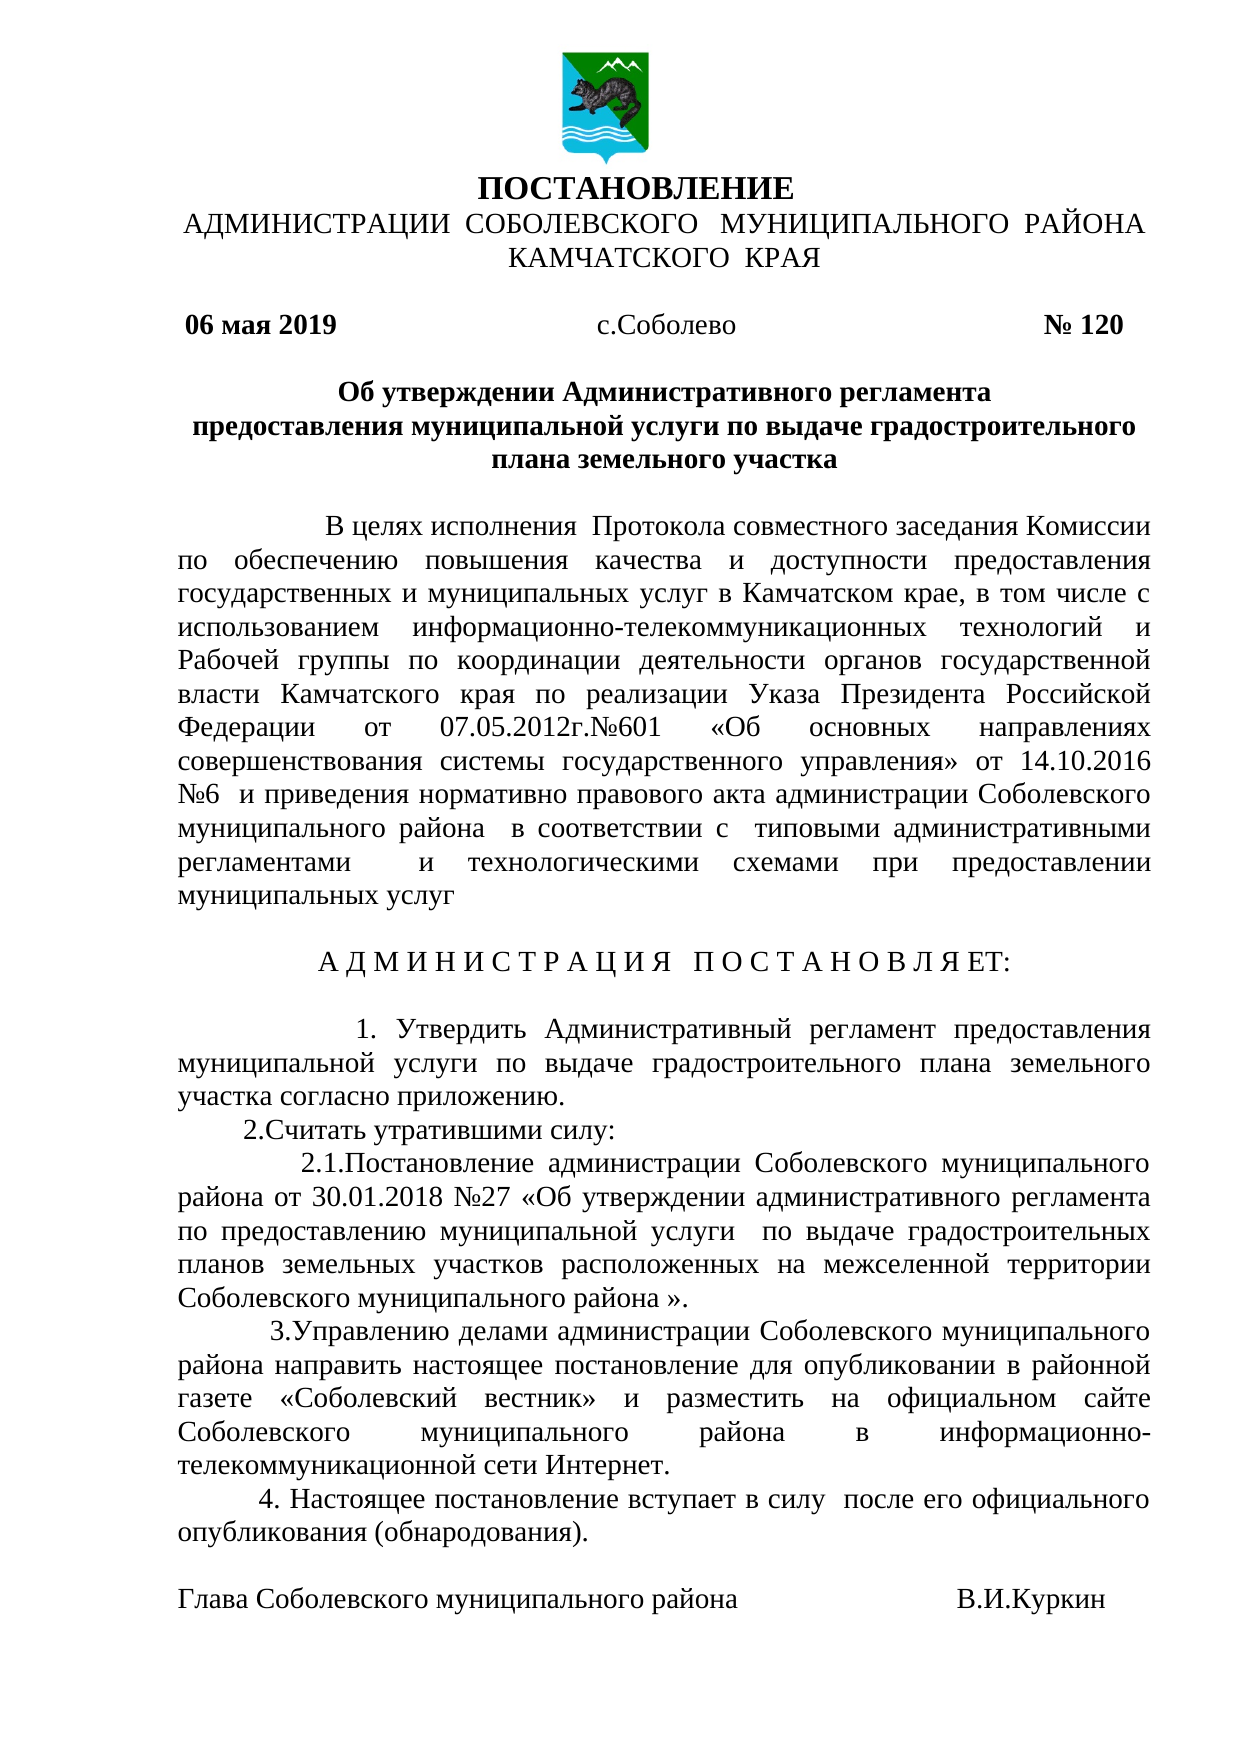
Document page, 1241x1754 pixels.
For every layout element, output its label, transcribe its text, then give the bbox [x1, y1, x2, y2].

text 1. Утвердить Административный регламент предоставления муниципальной услуги по выдаче градостроительного плана земельного участка согласно приложению. [177, 1011, 1152, 1112]
text 2.1.Постановление администрации Соболевского муниципального района от 30.01.2018 №27 «Об утверждении административного регламента по предоставлению муниципальной услуги по выдаче градостроительных планов земельных участков расположенных на межселенной территории Соболевского муниципального района ». [177, 1146, 1152, 1313]
text предоставления муниципальной услуги по выдаче градостроительного плана земельного участка [177, 408, 1152, 475]
text 4. Настоящее постановление вступает в силу после его официального опубликования (обнародования). [177, 1481, 1152, 1548]
text А Д М И Н И С Т Р А Ц И Я П О С Т А Н О В Л Я ЕТ: [177, 944, 1152, 978]
text 06 мая 2019 с.Соболево № 120 [177, 307, 1152, 341]
text 3.Управлению делами администрации Соболевского муниципального района направить настоящее постановление для опубликовании в районной газете «Соболевский вестник» и разместить на официальном сайте Соболевского муниципального района в информационно-телекоммуникационной сети Интернет. [177, 1313, 1152, 1481]
text ПОСТАНОВЛЕНИЕ [177, 168, 1152, 206]
text 2.Считать утратившими силу: [177, 1112, 1152, 1146]
text Об утверждении Административного регламента [177, 374, 1152, 408]
picture [557, 44, 653, 169]
text АДМИНИСТРАЦИИ СОБОЛЕВСКОГО МУНИЦИПАЛЬНОГО РАЙОНА КАМЧАТСКОГО КРАЯ [177, 206, 1152, 273]
text В целях исполнения Протокола совместного заседания Комиссии по обеспечению повышения качества и доступности предоставления государственных и муниципальных услуг в Камчатском крае, в том числе с использованием информационно-телекоммуникационных технологий и Рабочей группы по координации деятельности органов государственной власти Камчатского края по реализации Указа Президента Российской Федерации от 07.05.2012г.№601 «Об основных направлениях совершенствования системы государственного управления» от 14.10.2016 №6 и приведения нормативно правового акта администрации Соболевского муниципального района в соответствии с типовыми административными регламентами и технологическими схемами при предоставлении муниципальных услуг [177, 508, 1152, 911]
text Глава Соболевского муниципального района В.И.Куркин [177, 1582, 1152, 1615]
